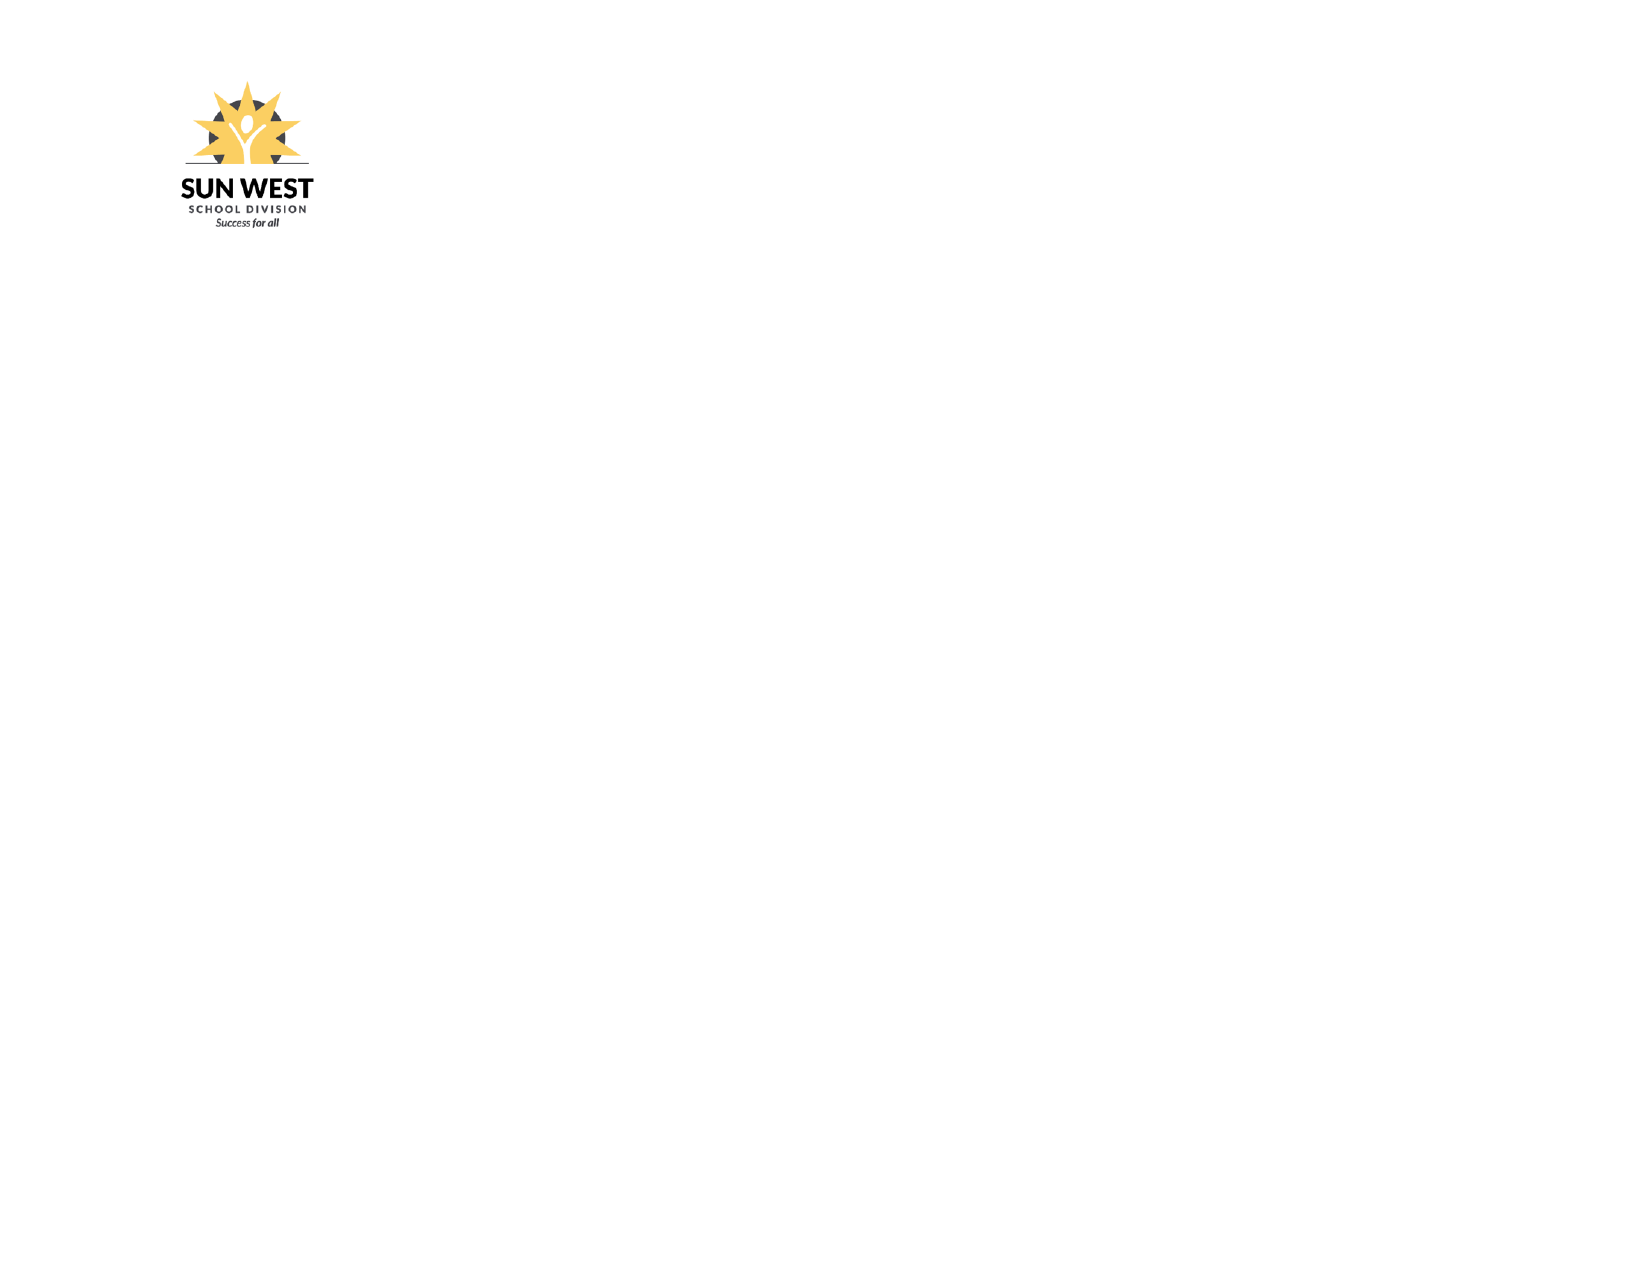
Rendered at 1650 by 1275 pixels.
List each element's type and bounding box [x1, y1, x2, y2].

picture [150, 75, 326, 236]
